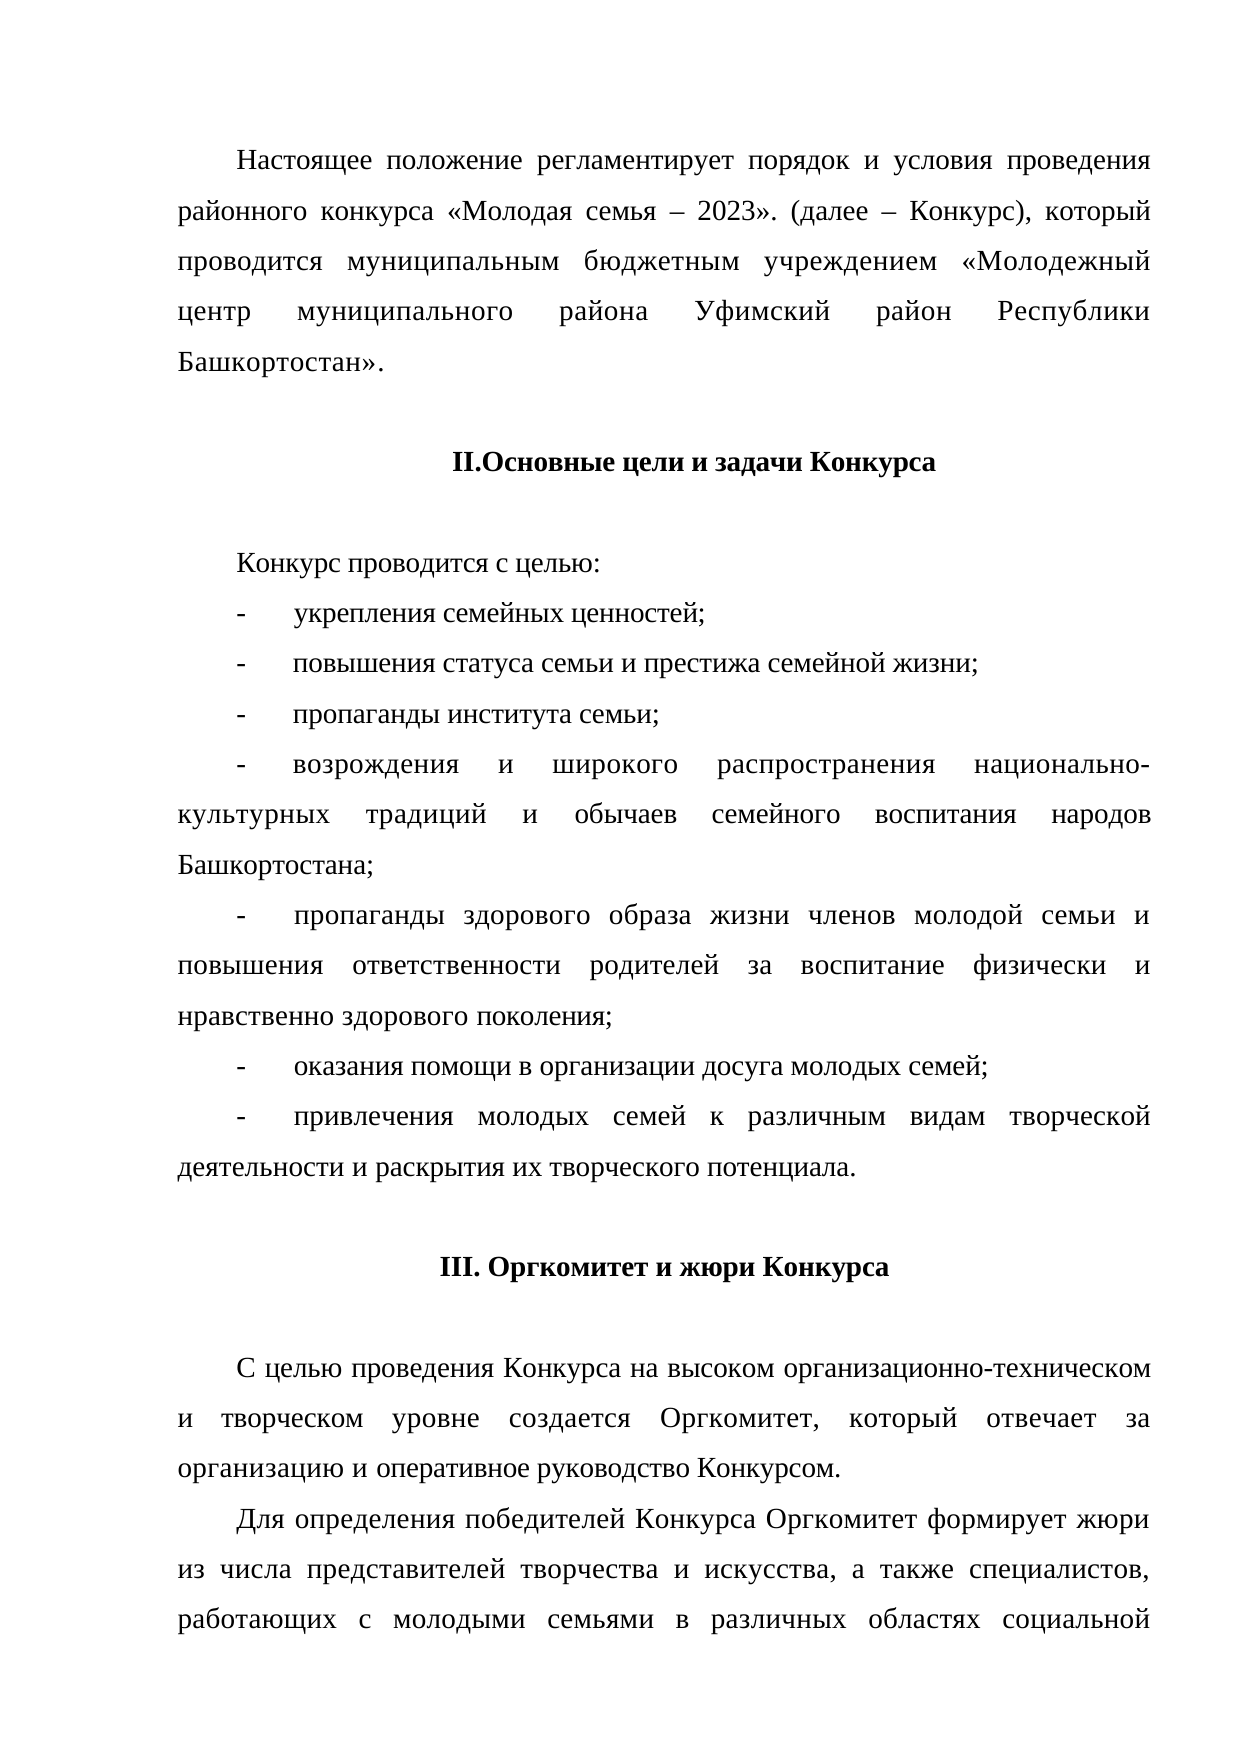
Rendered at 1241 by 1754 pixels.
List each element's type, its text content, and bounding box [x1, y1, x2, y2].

list привлечения молодых семей к различным видам творческой деятельности и раскрытия их творческого потенциала. [177, 1098, 1152, 1182]
list оказания помощи в организации досуга молодых семей; [177, 1048, 1152, 1082]
text - укрепления семейных ценностей; [177, 595, 1152, 629]
list возрождения и широкого распространения национально-культурных традиций и обычаев семейного воспитания народов Башкортостана; [177, 746, 1152, 880]
text - повышения статуса семьи и престижа семейной жизни; [236, 646, 1152, 679]
text Настоящее положение регламентирует порядок и условия проведения районного конкурса «Молодая семья – 2023». (далее – Конкурс), который проводится муниципальным бюджетным учреждением «Молодежный центр муниципального района Уфимский район Республики Башкортостан». [177, 142, 1152, 377]
list пропаганды здорового образа жизни членов молодой семьи и повышения ответственности родителей за воспитание физически и нравственно здорового поколения; [177, 897, 1152, 1031]
list пропаганды института семьи; [177, 696, 1152, 729]
text II.Основные цели и задачи Конкурса [177, 444, 1152, 478]
list III. Оргкомитет и жюри Конкурса [177, 1249, 1152, 1283]
text Конкурс проводится с целью: [177, 545, 1152, 578]
list С целью проведения Конкурса на высоком организационно-техническом и творческом уровне создается Оргкомитет, который отвечает за организацию и оперативное руководство Конкурсом. [177, 1350, 1152, 1484]
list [177, 1501, 1152, 1635]
